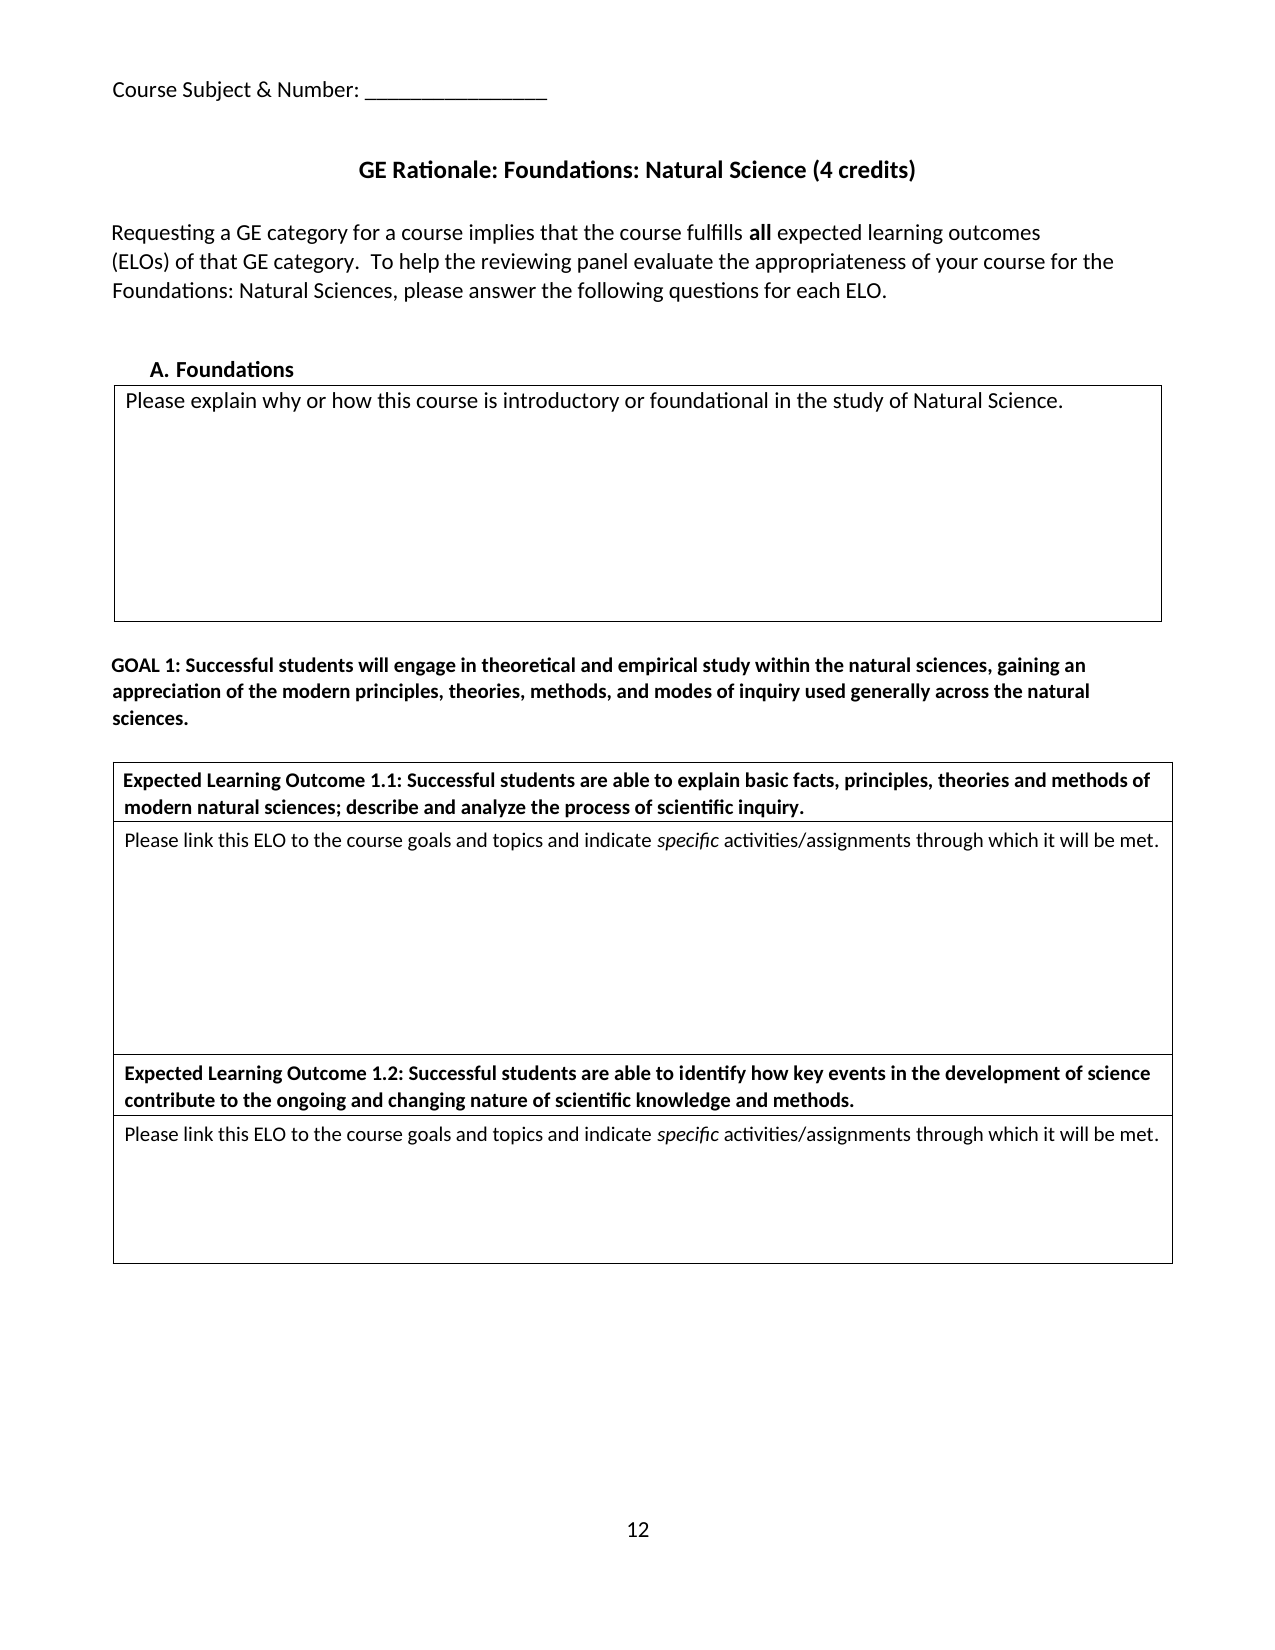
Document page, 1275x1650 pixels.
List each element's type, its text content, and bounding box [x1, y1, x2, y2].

table_header Please explain why or how this course is introductory or foundational in the study of Natural Science. [115, 386, 1161, 621]
text GE Rationale: Foundations: Natural Science (4 credits) [114, 154, 1161, 185]
table_cell Please link this ELO to the course goals and topics and indicate specific activities/assignments through which it will be met. [114, 1116, 1172, 1263]
text Requesting a GE category for a course implies that the course fulfills all expected learning outcomes [111, 218, 1161, 246]
text (ELOs) of that GE category. To help the reviewing panel evaluate the appropriateness of your course for the Foundations: Natural Sciences, please answer the following questions for each ELO. [111, 247, 1161, 304]
table_cell Please link this ELO to the course goals and topics and indicate specific activities/assignments through which it will be met. [114, 822, 1172, 1054]
table_header Expected Learning Outcome 1.1: Successful students are able to explain basic facts, principles, theories and methods of modern natural sciences; describe and analyze the process of scientific inquiry. [114, 763, 1172, 821]
text GOAL 1: Successful students will engage in theoretical and empirical study within the natural sciences, gaining an appreciation of the modern principles, theories, methods, and modes of inquiry used generally across the natural sciences. [111, 652, 1161, 730]
subtitle A. Foundations [149, 355, 1161, 383]
table_cell Expected Learning Outcome 1.2: Successful students are able to identify how key events in the development of science contribute to the ongoing and changing nature of scientific knowledge and methods. [114, 1055, 1172, 1115]
